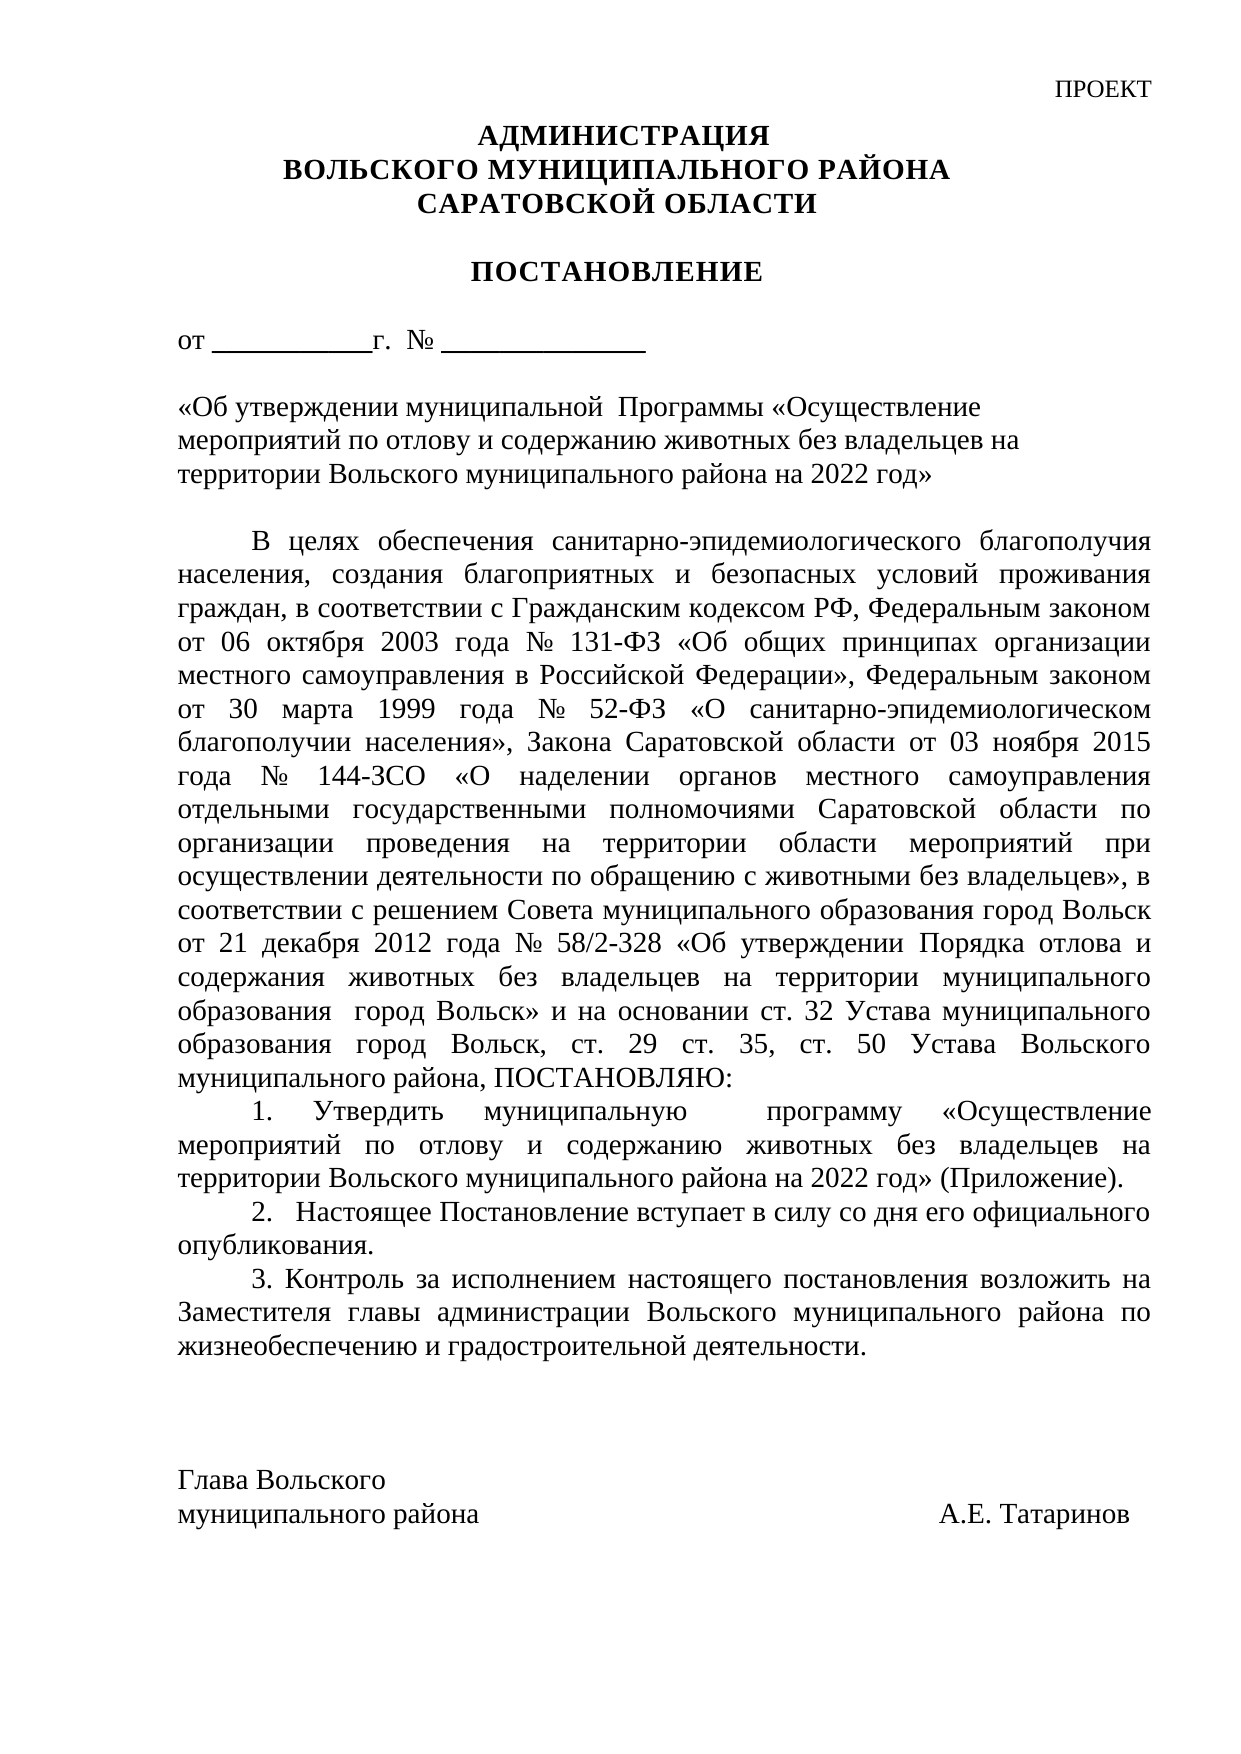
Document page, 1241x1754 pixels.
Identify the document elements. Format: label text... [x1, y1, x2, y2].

text ВОЛЬСКОГО МУНИЦИПАЛЬНОГО РАЙОНА [177, 152, 983, 186]
text АДМИНИСТРАЦИЯ [177, 118, 1152, 152]
text 1. Утвердить муниципальную программу «Осуществление мероприятий по отлову и содержанию животных без владельцев на территории Вольского муниципального района на 2022 год» (Приложение). [177, 1093, 1152, 1194]
text ПОСТАНОВЛЕНИЕ [177, 254, 983, 288]
text САРАТОВСКОЙ ОБЛАСТИ [177, 186, 983, 220]
text Глава Вольского [177, 1462, 1152, 1496]
text муниципального района А.Е. Татаринов [177, 1496, 1152, 1529]
text 2. Настоящее Постановление вступает в силу со дня его официального опубликования. [177, 1194, 1152, 1261]
text В целях обеспечения санитарно-эпидемиологического благополучия населения, создания благоприятных и безопасных условий проживания граждан, в соответствии с Гражданским кодексом РФ, Федеральным законом от 06 октября 2003 года № 131-ФЗ «Об общих принципах организации местного самоуправления в Российской Федерации», Федеральным законом от 30 марта 1999 года № 52-ФЗ «О санитарно-эпидемиологическом благополучии населения», Закона Саратовской области от 03 ноября 2015 года № 144-ЗСО «О наделении органов местного самоуправления отдельными государственными полномочиями Саратовской области по организации проведения на территории области мероприятий при осуществлении деятельности по обращению с животными без владельцев», в соответствии с решением Совета муниципального образования город Вольск от 21 декабря 2012 года № 58/2-328 «Об утверждении Порядка отлова и содержания животных без владельцев на территории муниципального образования город Вольск» и на основании ст. 32 Устава муниципального образования город Вольск, ст. 29 ст. 35, ст. 50 Устава Вольского муниципального района, ПОСТАНОВЛЯЮ: [177, 523, 1152, 1093]
text 3. Контроль за исполнением настоящего постановления возложить на Заместителя главы администрации Вольского муниципального района по жизнеобеспечению и градостроительной деятельности. [177, 1261, 1152, 1362]
text «Об утверждении муниципальной Программы «Осуществление мероприятий по отлову и содержанию животных без владельцев на территории Вольского муниципального района на 2022 год» [177, 389, 1152, 489]
text от ___________г. № ______________ [177, 322, 1152, 355]
